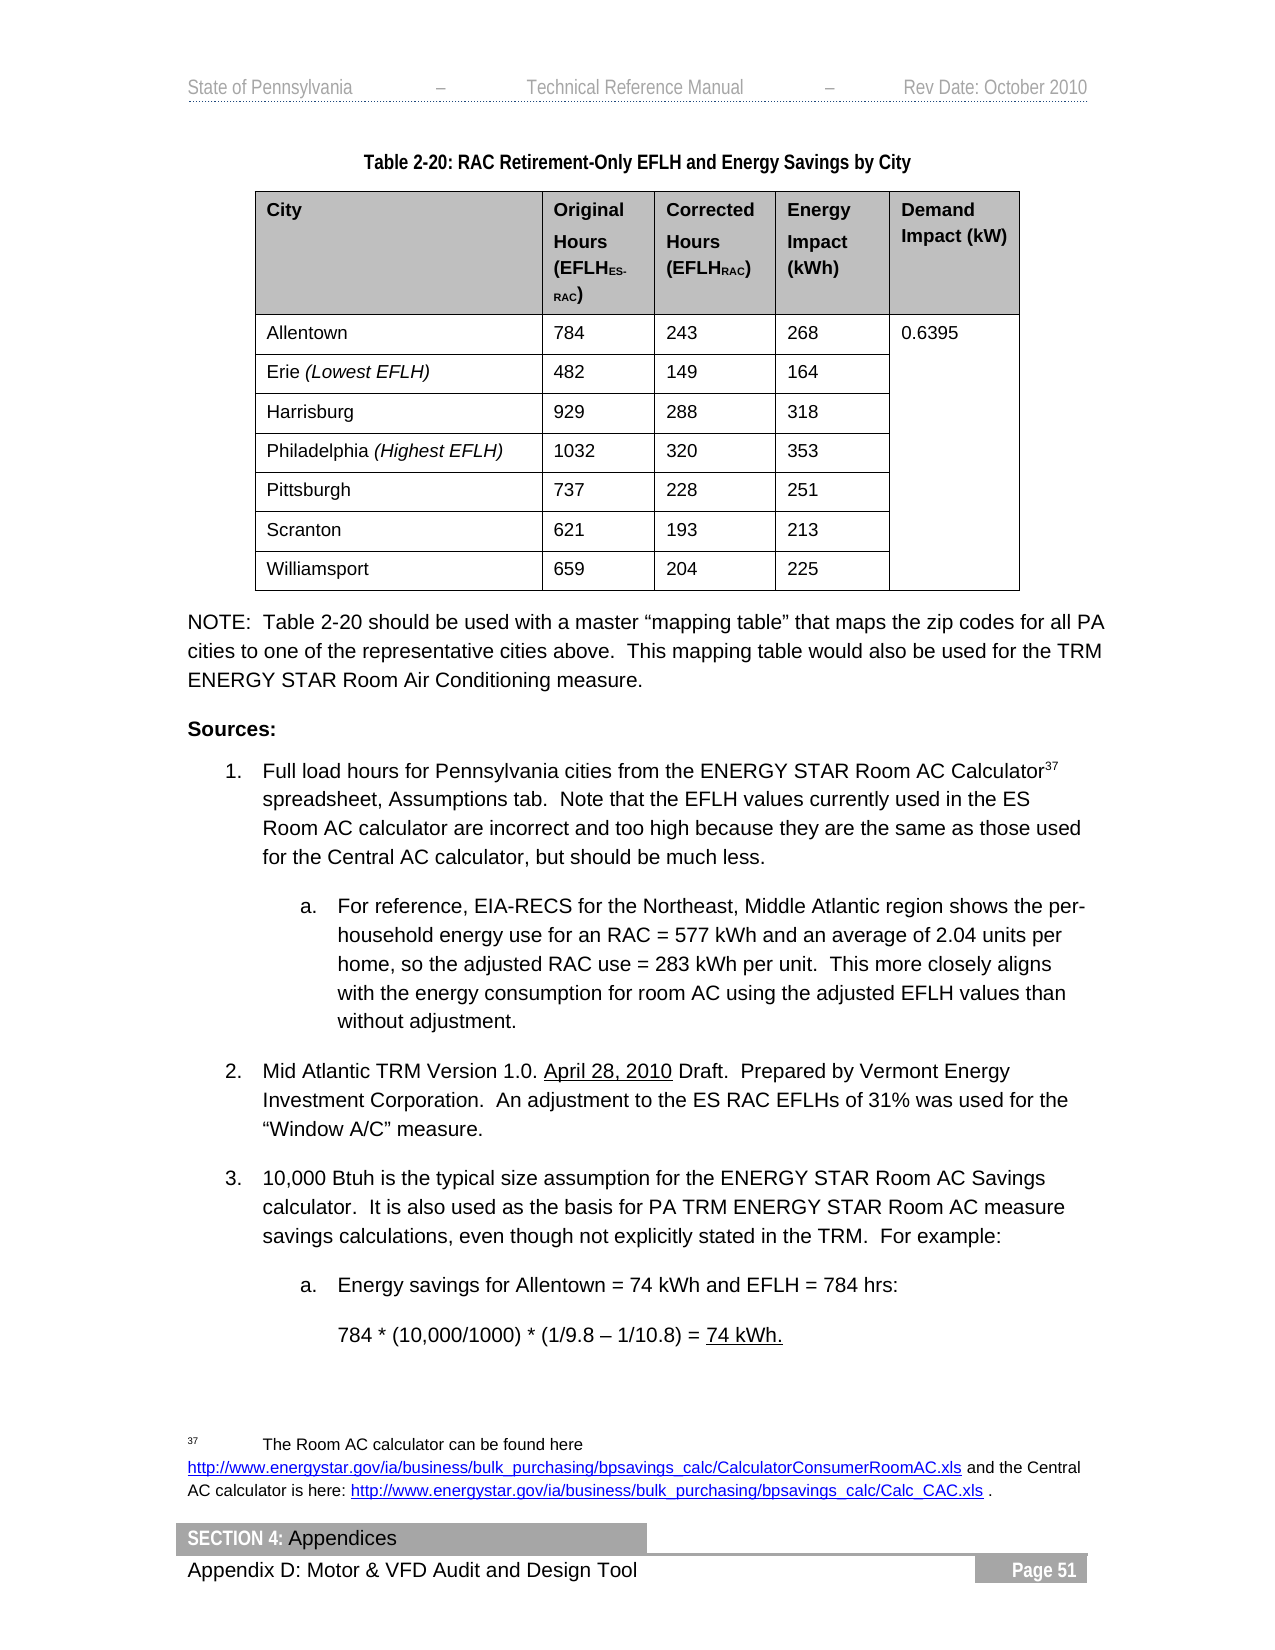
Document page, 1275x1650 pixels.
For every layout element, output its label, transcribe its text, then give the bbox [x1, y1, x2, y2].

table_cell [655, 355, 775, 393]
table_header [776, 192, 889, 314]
list 10,000 Btuh is the typical size assumption for the ENERGY STAR Room AC Savings calculator. It is also used as the basis for PA TRM ENERGY STAR Room AC measure savings calculations, even though not explicitly stated in the TRM. For example: [225, 1166, 1087, 1247]
list Energy savings for = 74 kWh and EFLH = 784 hrs: [300, 1273, 1087, 1297]
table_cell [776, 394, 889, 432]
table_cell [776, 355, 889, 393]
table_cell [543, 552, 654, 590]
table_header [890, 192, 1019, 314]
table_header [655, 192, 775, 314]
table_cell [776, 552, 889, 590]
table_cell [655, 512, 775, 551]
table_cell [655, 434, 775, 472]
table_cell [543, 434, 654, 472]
subtitle Sources: [187, 717, 1087, 741]
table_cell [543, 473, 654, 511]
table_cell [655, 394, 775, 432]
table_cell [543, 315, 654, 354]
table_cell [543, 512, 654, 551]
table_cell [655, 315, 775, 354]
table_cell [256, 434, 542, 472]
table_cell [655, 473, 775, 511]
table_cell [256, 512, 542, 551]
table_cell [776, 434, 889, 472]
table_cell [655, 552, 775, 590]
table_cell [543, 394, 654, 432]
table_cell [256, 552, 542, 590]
list Mid Atlantic TRM Version 1.0. April 28, 2010 Draft. Prepared by Vermont Energy Investment Corporation. An adjustment to the ES RAC EFLHs of 31% was used for the “Window A/C” measure. [225, 1059, 1087, 1140]
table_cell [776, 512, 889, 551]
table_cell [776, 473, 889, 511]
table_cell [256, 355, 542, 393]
list For reference, EIA-RECS for the Northeast, Middle Atlantic region shows the per-household energy use for an RAC = 577 kWh and an average of 2.04 units per home, so the adjusted RAC use = 283 kWh per unit. This more closely aligns with the energy consumption for room AC using the adjusted EFLH values than without adjustment. [300, 894, 1087, 1033]
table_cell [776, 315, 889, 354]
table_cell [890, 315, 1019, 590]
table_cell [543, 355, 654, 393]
text 784 * (10,000/1000) * (1/9.8 – 1/10.8) = 74 kWh. [337, 1323, 1087, 1347]
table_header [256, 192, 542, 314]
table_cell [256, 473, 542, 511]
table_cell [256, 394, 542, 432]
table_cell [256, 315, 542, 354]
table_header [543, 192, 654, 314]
list Full load hours for cities from the ENERGY STAR Room AC Calculator spreadsheet, Assumptions tab. Note that the EFLH values currently used in the ES Room AC calculator are incorrect and too high because they are the same as those used for the Central AC calculator, but should be much less. [225, 758, 1087, 869]
